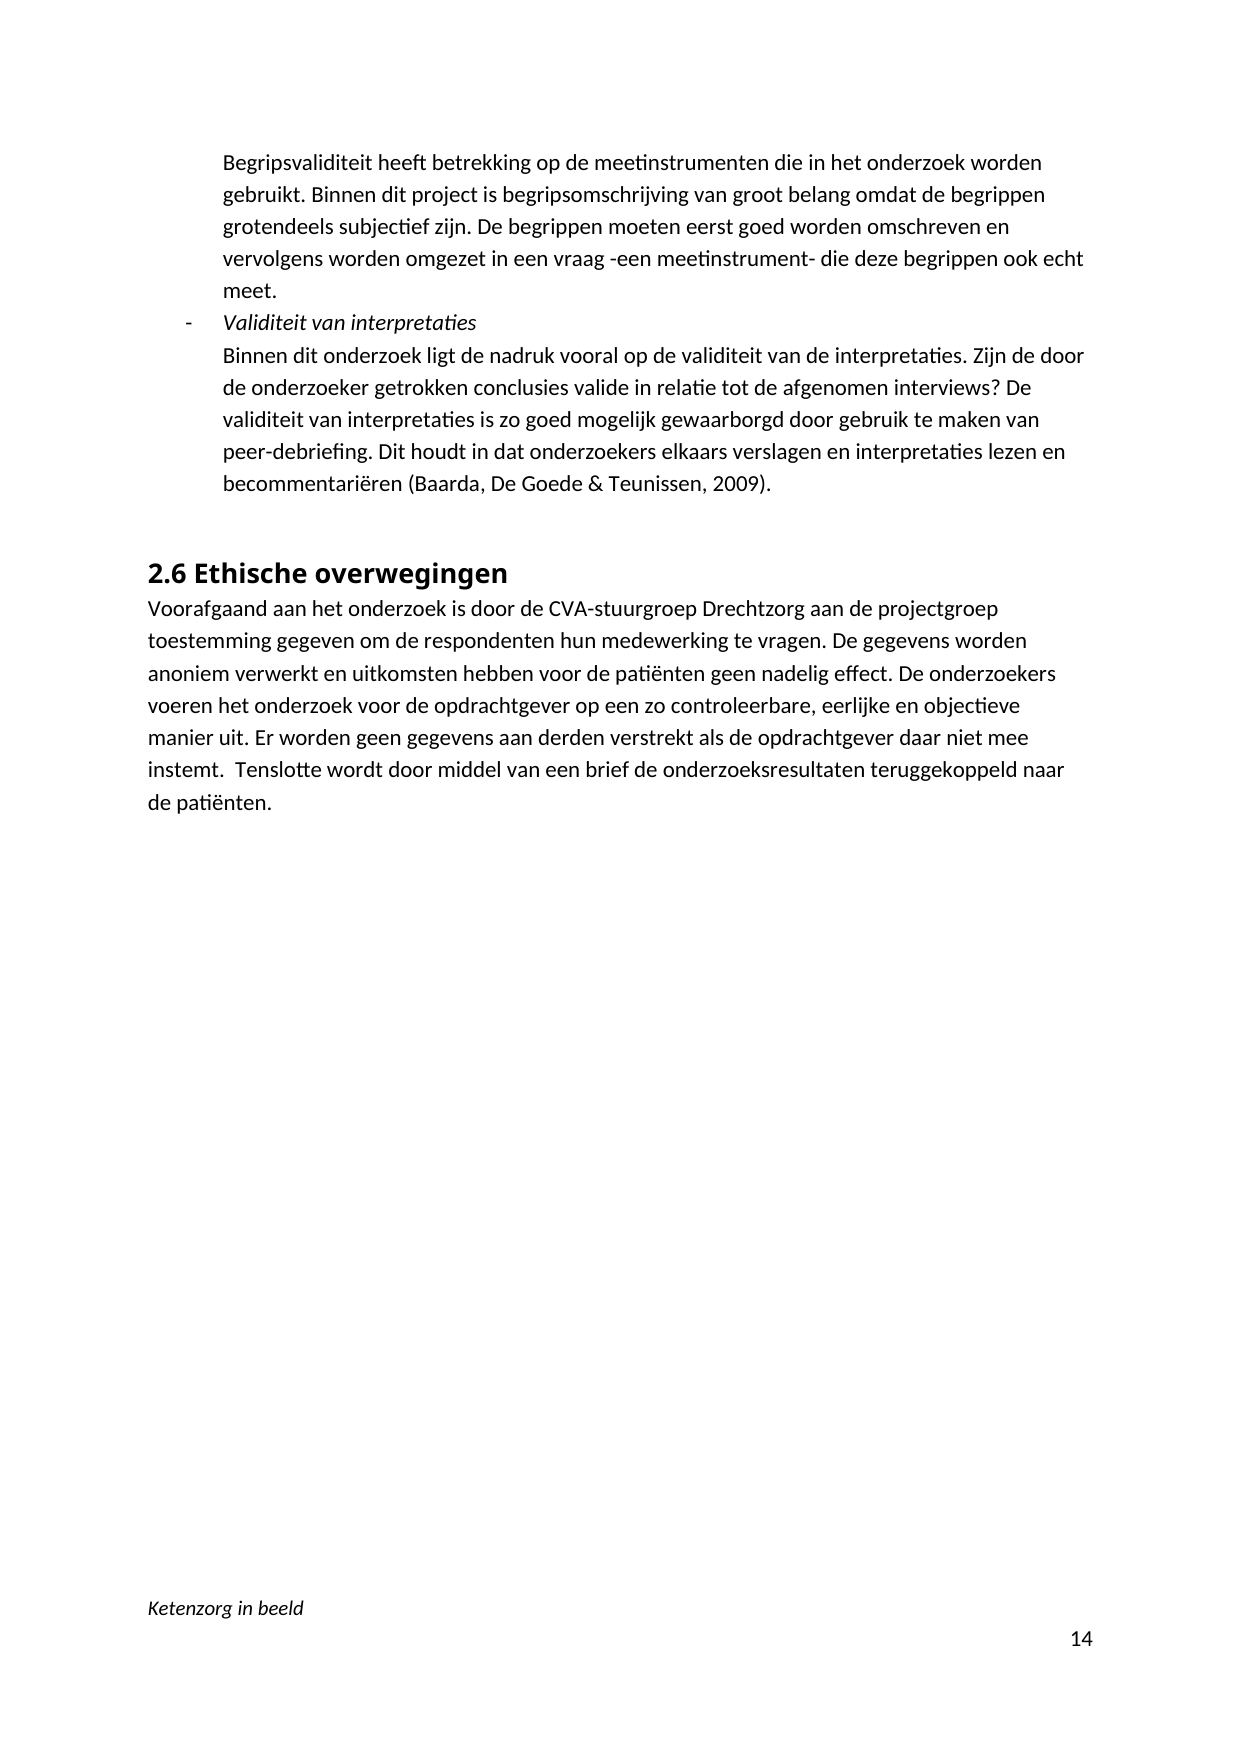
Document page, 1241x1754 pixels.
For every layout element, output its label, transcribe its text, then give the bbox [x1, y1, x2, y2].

list Validiteit van interpretaties [185, 308, 1093, 337]
text Voorafgaand aan het onderzoek is door de CVA-stuurgroep Drechtzorg aan de projectgroep toestemming gegeven om de respondenten hun medewerking te vragen. De gegevens worden anoniem verwerkt en uitkomsten hebben voor de patiënten geen nadelig effect. De onderzoekers voeren het onderzoek voor de opdrachtgever op een zo controleerbare, eerlijke en objectieve manier uit. Er worden geen gegevens aan derden verstrekt als de opdrachtgever daar niet mee instemt. Tenslotte wordt door middel van een brief de onderzoeksresultaten teruggekoppeld naar de patiënten. [148, 594, 1093, 816]
text Begripsvaliditeit heeft betrekking op de meetinstrumenten die in het onderzoek worden gebruikt. Binnen dit project is begripsomschrijving van groot belang omdat de begrippen grotendeels subjectief zijn. De begrippen moeten eerst goed worden omschreven en vervolgens worden omgezet in een vraag -een meetinstrument- die deze begrippen ook echt meet. [223, 148, 1093, 304]
text Binnen dit onderzoek ligt de nadruk vooral op de validiteit van de interpretaties. Zijn de door de onderzoeker getrokken conclusies valide in relatie tot de afgenomen interviews? De validiteit van interpretaties is zo goed mogelijk gewaarborgd door gebruik te maken van peer-debriefing. Dit houdt in dat onderzoekers elkaars verslagen en interpretaties lezen en becommentariëren (Baarda, De Goede & Teunissen, 2009). [223, 341, 1093, 497]
subtitle 2.6 Ethische overwegingen [148, 555, 1093, 592]
